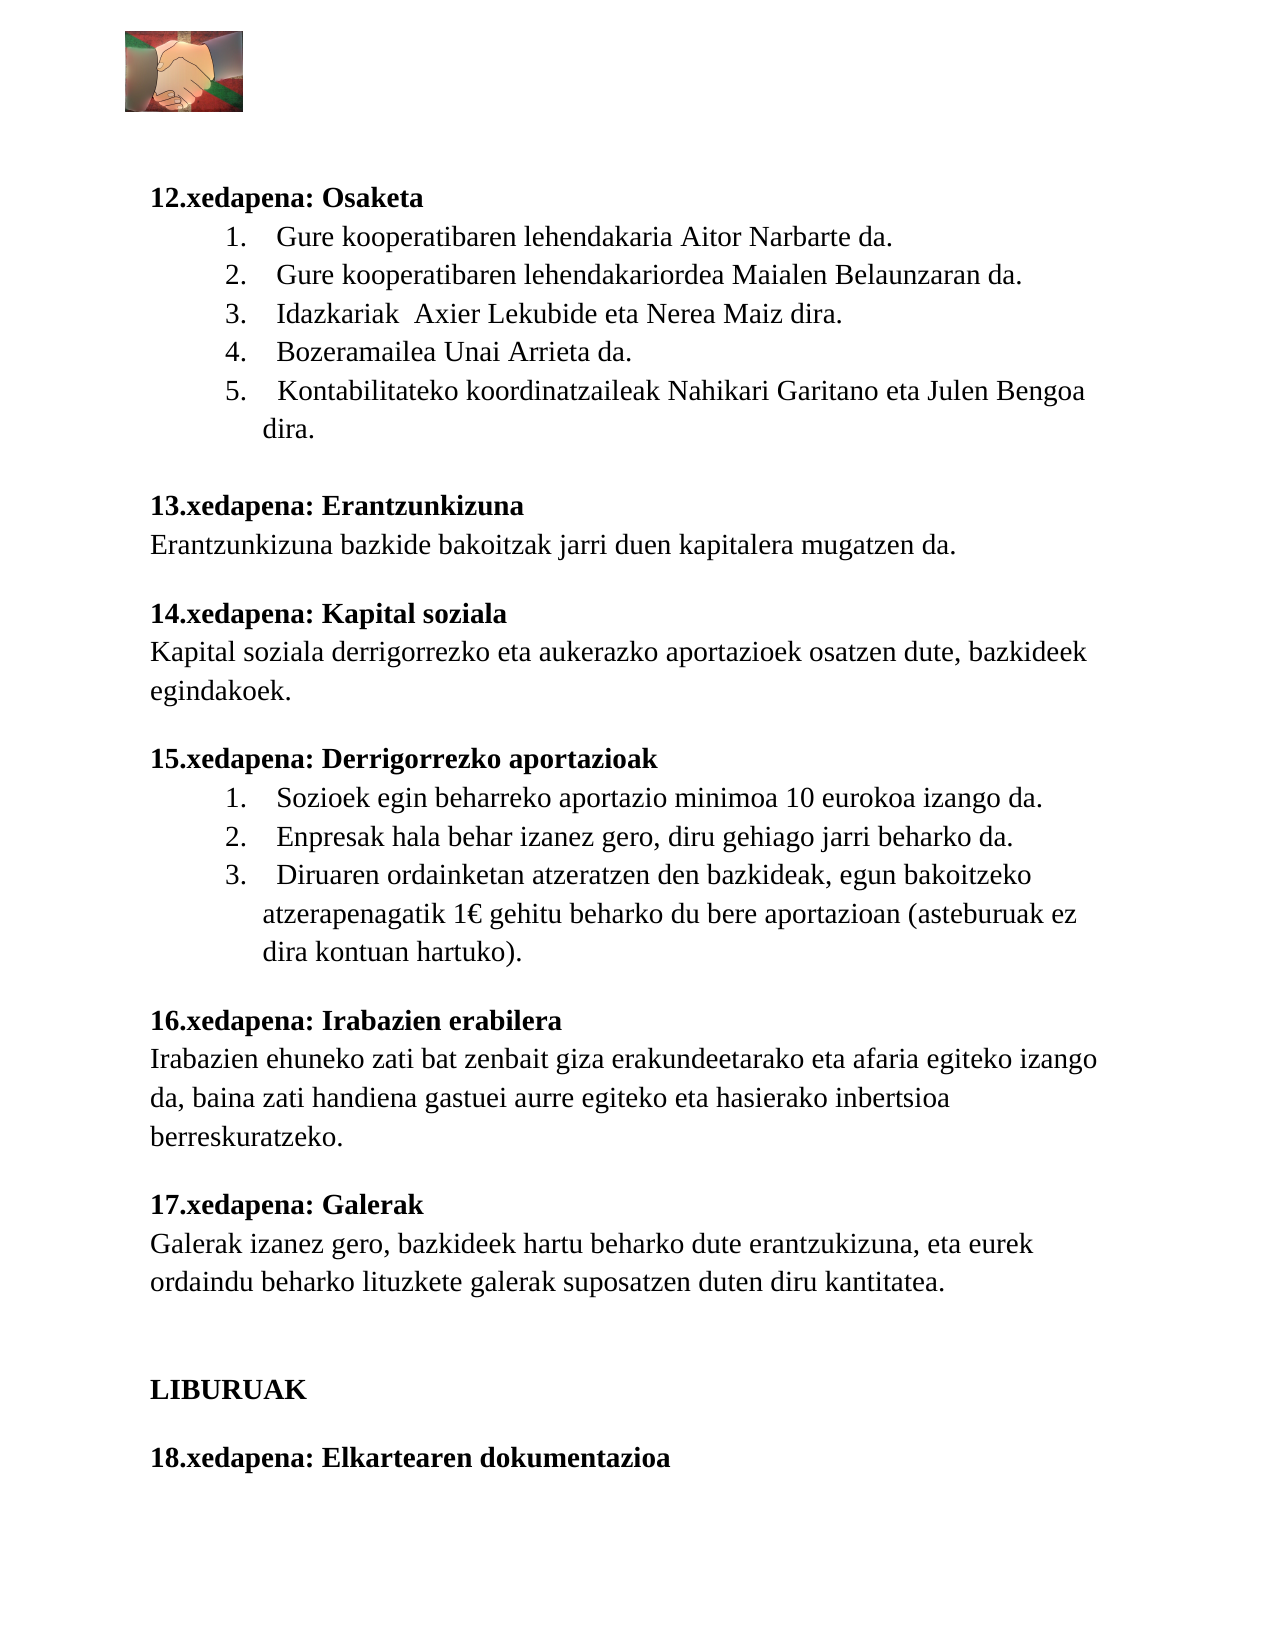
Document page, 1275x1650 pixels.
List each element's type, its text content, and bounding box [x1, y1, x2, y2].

text 18.xedapena: Elkartearen dokumentazioa [150, 1441, 1125, 1474]
text 2. Gure kooperatibaren lehendakariordea Maialen Belaunzaran da. [225, 257, 1125, 291]
text 5. Kontabilitateko koordinatzaileak Nahikari Garitano eta Julen Bengoa dira. [225, 373, 1125, 445]
text 1. Sozioek egin beharreko aportazio minimoa 10 eurokoa izango da. [225, 780, 1125, 814]
text 4. Bozeramailea Unai Arrieta da. [225, 334, 1125, 368]
text 12.xedapena: Osaketa [150, 180, 1125, 214]
text Erantzunkizuna bazkide bakoitzak jarri duen kapitalera mugatzen da. [150, 527, 1125, 561]
text 3. Idazkariak Axier Lekubide eta Nerea Maiz dira. [225, 296, 1125, 329]
text 17.xedapena: Galerak [150, 1187, 1125, 1221]
text Galerak izanez gero, bazkideek hartu beharko dute erantzukizuna, eta eurek ordaindu beharko lituzkete galerak suposatzen duten diru kantitatea. [150, 1226, 1125, 1298]
text 14.xedapena: Kapital soziala [150, 596, 1125, 629]
text 3. Diruaren ordainketan atzeratzen den bazkideak, egun bakoitzeko atzerapenagatik 1€ gehitu beharko du bere aportazioan (asteburuak ez dira kontuan hartuko). [225, 857, 1125, 968]
text Irabazien ehuneko zati bat zenbait giza erakundeetarako eta afaria egiteko izango da, baina zati handiena gastuei aurre egiteko eta hasierako inbertsioa berreskuratzeko. [150, 1042, 1125, 1152]
text 16.xedapena: Irabazien erabilera [150, 1003, 1125, 1037]
text LIBURUAK [150, 1372, 1125, 1405]
picture [125, 31, 243, 112]
text 1. Gure kooperatibaren lehendakaria Aitor Narbarte da. [225, 219, 1125, 252]
text Kapital soziala derrigorrezko eta aukerazko aportazioek osatzen dute, bazkideek egindakoek. [150, 634, 1125, 706]
text 13.xedapena: Erantzunkizuna [150, 488, 1125, 522]
text 2. Enpresak hala behar izanez gero, diru gehiago jarri beharko da. [225, 819, 1125, 852]
text 15.xedapena: Derrigorrezko aportazioak [150, 742, 1125, 775]
